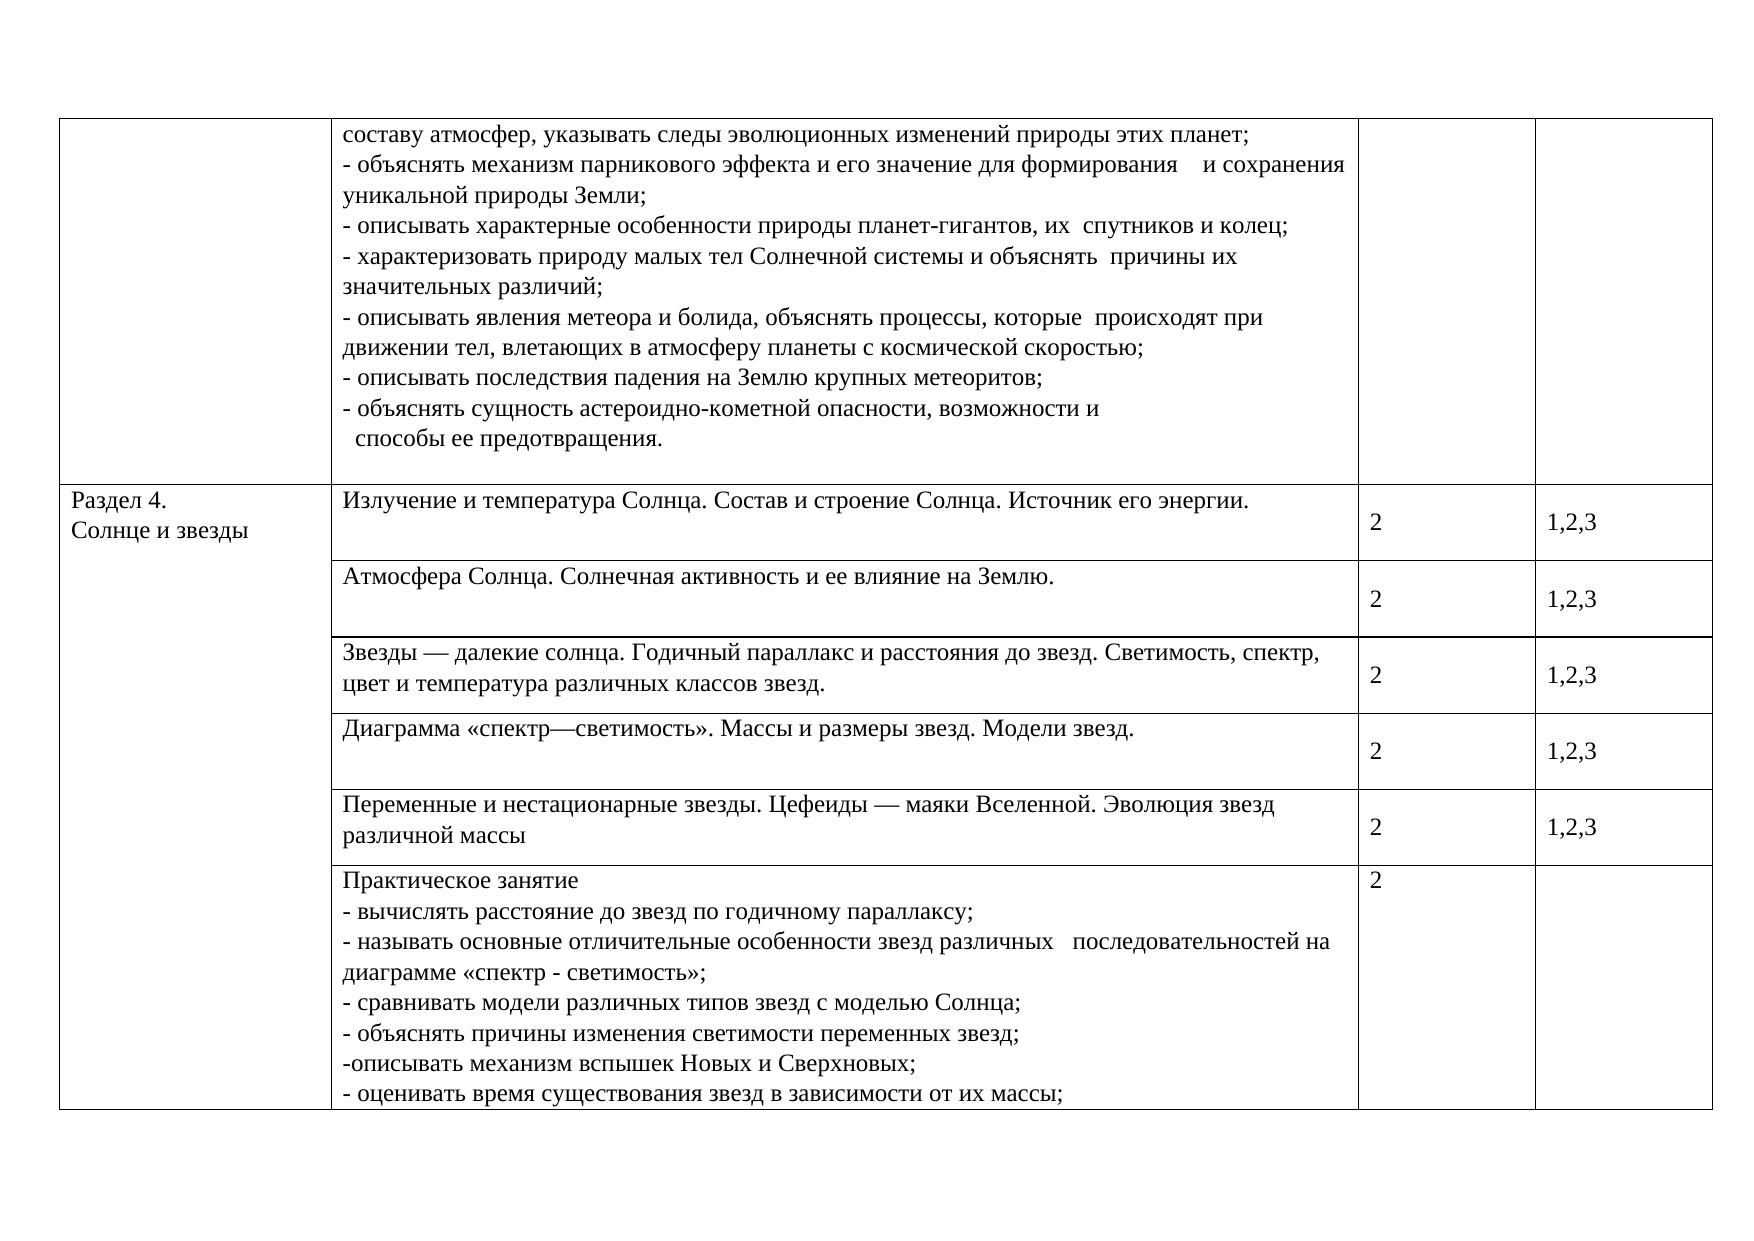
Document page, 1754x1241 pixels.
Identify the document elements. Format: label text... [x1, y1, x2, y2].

table_cell Атмосфера Солнца. Солнечная активность и ее влияние на Землю. [332, 561, 1358, 636]
table_cell 2 [1359, 119, 1535, 484]
table_cell Излучение и температура Солнца. Состав и строение Солнца. Источник его энергии. [332, 485, 1358, 560]
table_cell 2 [1359, 866, 1535, 1109]
table_cell 2 [1359, 790, 1535, 864]
table_cell Переменные и нестационарные звезды. Цефеиды — маяки Вселенной. Эволюция звезд различной массы [332, 790, 1358, 864]
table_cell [332, 119, 1358, 484]
table_cell 1,2,3 [1536, 638, 1712, 712]
table_cell [60, 119, 331, 484]
table_cell 2 [1359, 638, 1535, 712]
table_cell [1536, 866, 1712, 1109]
table_cell 1,2,3 [1536, 485, 1712, 560]
table_cell [1536, 119, 1712, 484]
table_cell Диаграмма «спектр—светимость». Массы и размеры звезд. Модели звезд. [332, 714, 1358, 788]
table_cell 2 [1359, 714, 1535, 788]
table_cell 1,2,3 [1536, 561, 1712, 636]
table_cell 2 [1359, 561, 1535, 636]
table_cell 2 [1359, 485, 1535, 560]
table_cell Звезды — далекие солнца. Годичный параллакс и расстояния до звезд. Светимость, спектр, цвет и температура различных классов звезд. [332, 638, 1358, 712]
table_cell 1,2,3 [1536, 790, 1712, 864]
table_cell Раздел 4. Солнце и звезды [60, 485, 331, 1109]
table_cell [332, 866, 1358, 1109]
table_cell 1,2,3 [1536, 714, 1712, 788]
